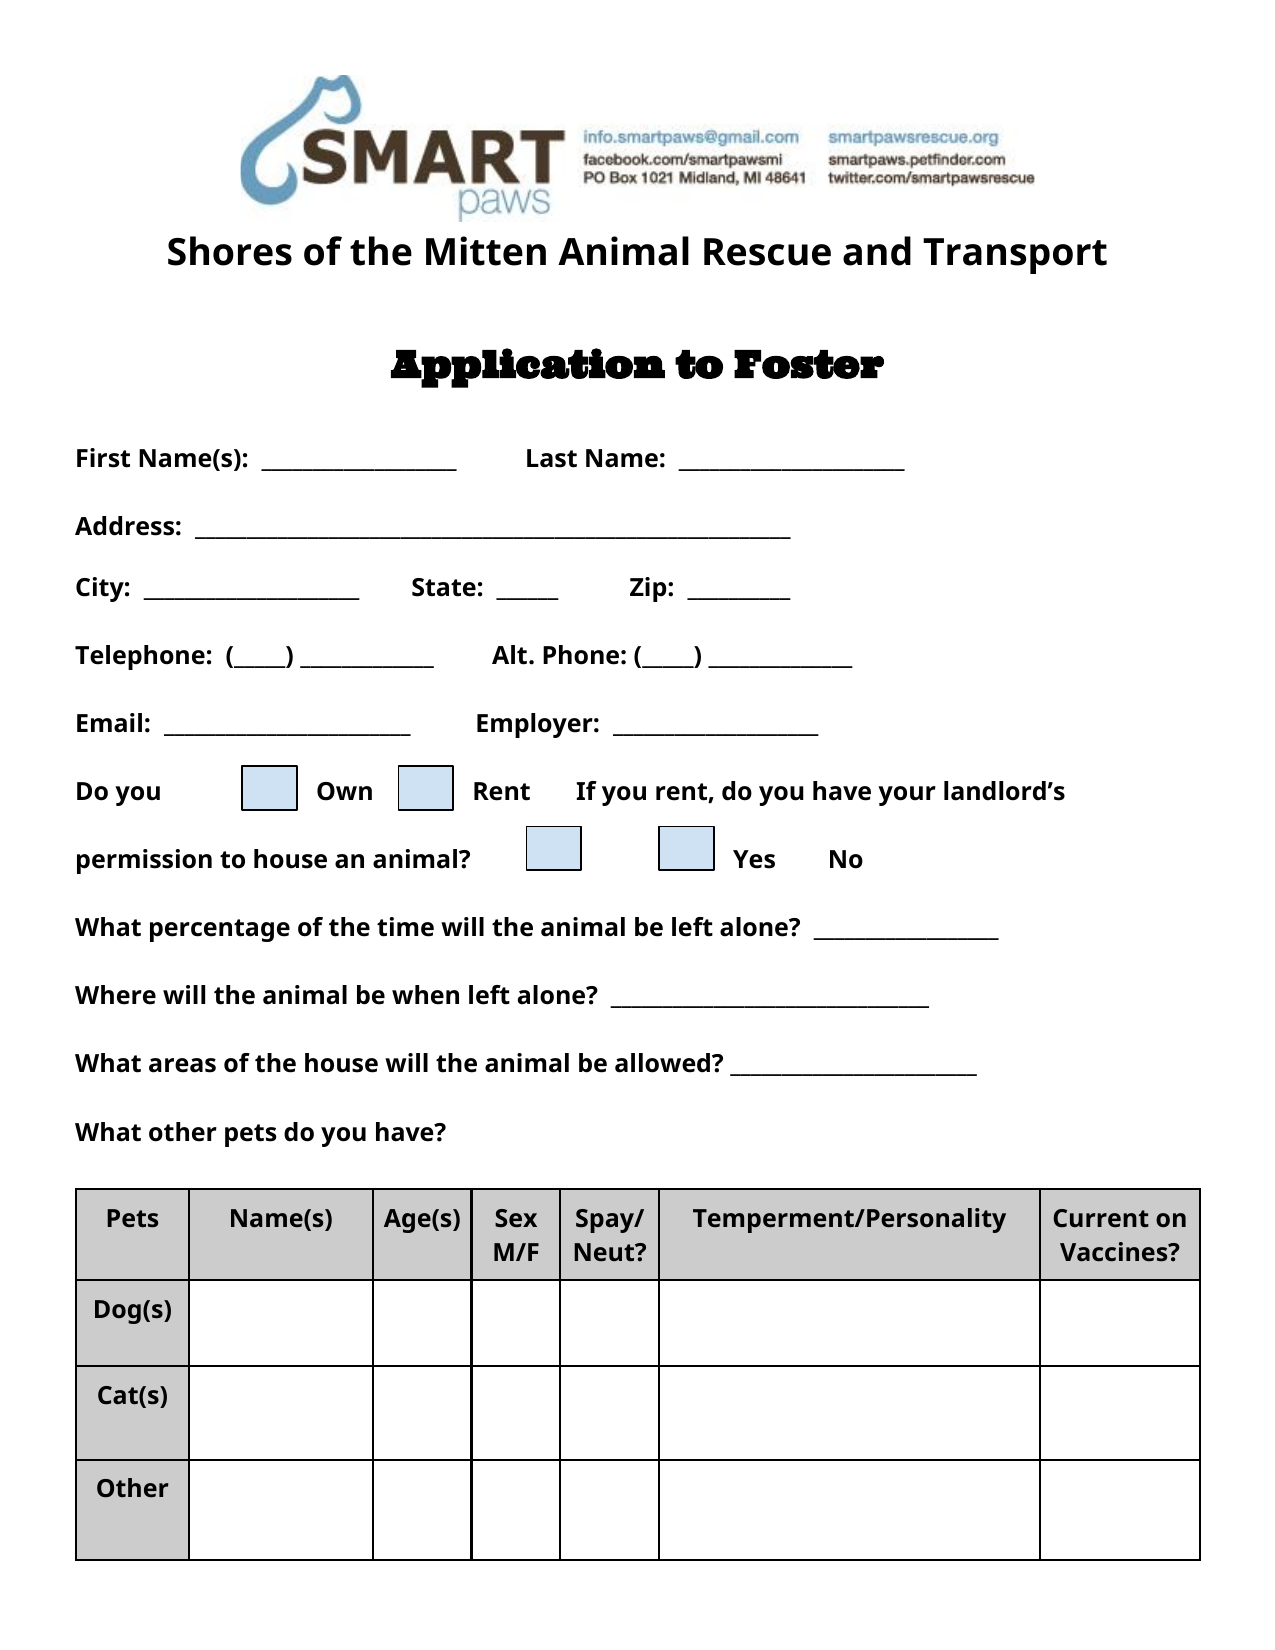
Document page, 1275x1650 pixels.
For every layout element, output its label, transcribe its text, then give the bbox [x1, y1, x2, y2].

table_cell Cat(s) [77, 1367, 188, 1459]
table_cell [561, 1367, 658, 1459]
table_cell [1041, 1367, 1199, 1459]
table_cell [660, 1281, 1039, 1365]
text Where will the animal be when left alone? _______________________________ [75, 978, 1200, 1012]
table_cell [190, 1367, 372, 1459]
table_cell [561, 1461, 658, 1559]
table_cell [190, 1281, 372, 1365]
table_cell [374, 1281, 470, 1365]
table_header Pets [77, 1190, 188, 1279]
table_header Name(s) [190, 1190, 372, 1279]
text Do you Own Rent If you rent, do you have your landlord’s [454, 773, 1200, 808]
text permission to house an animal? Yes No [75, 842, 1200, 876]
table_cell [190, 1461, 372, 1559]
table_cell [561, 1281, 658, 1365]
table_cell [473, 1281, 559, 1365]
table_header Current on Vaccines? [1041, 1190, 1199, 1279]
table_cell Dog(s) [77, 1281, 188, 1365]
table_cell [374, 1461, 470, 1559]
table_header Sex M/F [473, 1190, 559, 1279]
table_cell [1041, 1461, 1199, 1559]
text Do you Own Rent If you rent, do you have your landlord’s [75, 773, 241, 808]
text What areas of the house will the animal be allowed? ________________________ [75, 1046, 1200, 1080]
text What other pets do you have? [75, 1114, 1200, 1148]
table_cell [473, 1367, 559, 1459]
table_cell [660, 1461, 1039, 1559]
table_cell Other [77, 1461, 188, 1559]
text What percentage of the time will the animal be left alone? __________________ [75, 910, 1200, 944]
table_cell [374, 1367, 470, 1459]
text City: _____________________ State: ______ Zip: __________ [75, 569, 1200, 603]
text Shores of the Mitten Animal Rescue and Transport [75, 226, 1200, 277]
text First Name(s): ___________________ Last Name: ______________________ [75, 441, 1200, 475]
text Address: __________________________________________________________ [75, 509, 1200, 543]
table_header Spay/ Neut? [561, 1190, 658, 1279]
table_header Temperment/Personality [660, 1190, 1039, 1279]
text Do you Own Rent If you rent, do you have your landlord’s [298, 773, 398, 808]
text Email: ________________________ Employer: ____________________ [75, 705, 1200, 739]
text Application to Foster [75, 340, 1200, 388]
table_header Age(s) [374, 1190, 470, 1279]
table_cell [473, 1461, 559, 1559]
text Telephone: (_____) _____________ Alt. Phone: (_____) ______________ [75, 637, 1200, 671]
table_cell [660, 1367, 1039, 1459]
picture [240, 75, 1035, 222]
table_cell [1041, 1281, 1199, 1365]
